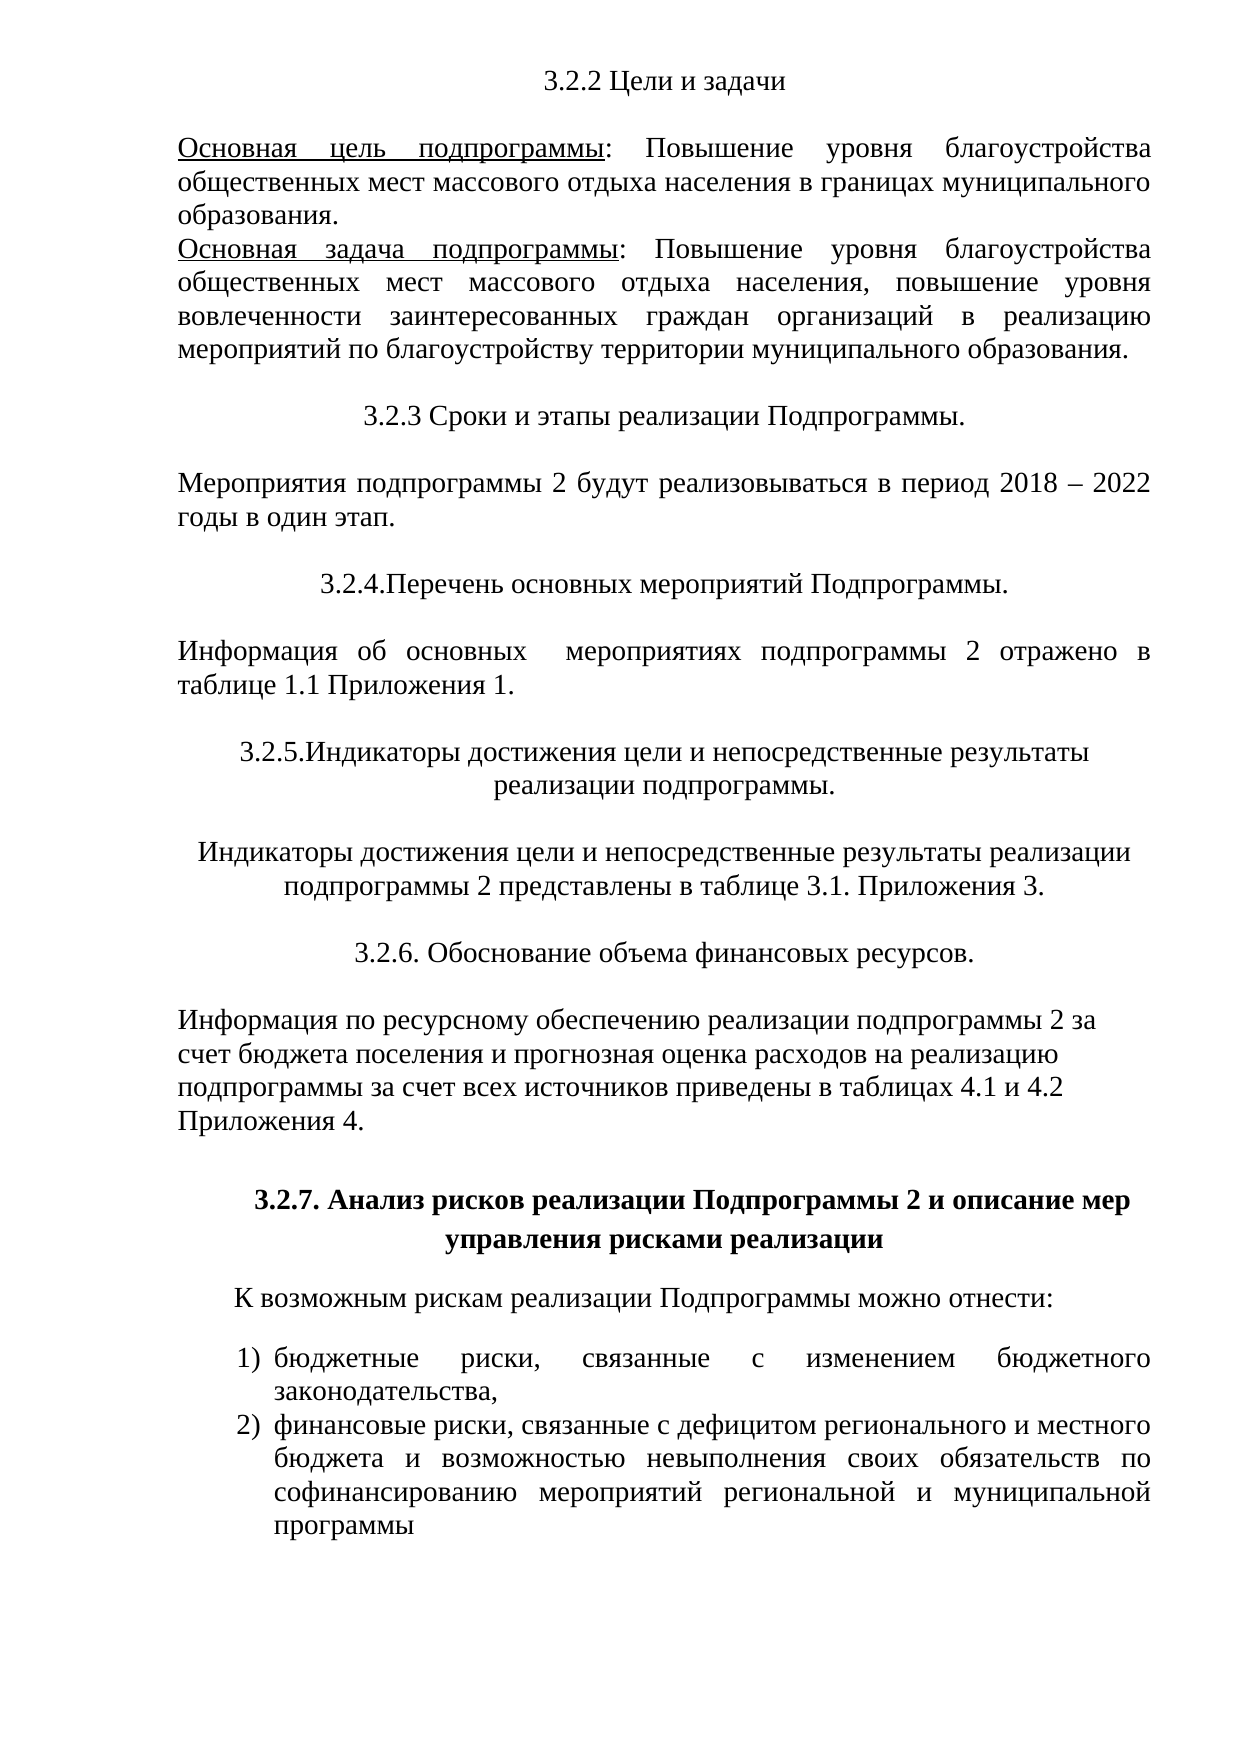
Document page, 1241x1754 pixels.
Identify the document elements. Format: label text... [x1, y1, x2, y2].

text Информация по ресурсному обеспечению реализации подпрограммы 2 за счет бюджета поселения и прогнозная оценка расходов на реализацию подпрограммы за счет всех источников приведены в таблицах 4.1 и 4.2 Приложения 4. [177, 1002, 1152, 1136]
list финансовые риски, связанные с дефицитом регионального и местного бюджета и возможностью невыполнения своих обязательств по софинансированию мероприятий региональной и муниципальной программы [236, 1407, 1152, 1541]
text 3.2.4.Перечень основных мероприятий Подпрограммы. [177, 566, 1152, 600]
text Информация об основных мероприятиях подпрограммы 2 отражено в таблице 1.1 Приложения 1. [177, 633, 1152, 700]
text 3.2.7. Анализ рисков реализации Подпрограммы 2 и описание мер управления рисками реализации [177, 1182, 1152, 1254]
text К возможным рискам реализации Подпрограммы можно отнести: [177, 1280, 1152, 1314]
text Основная цель подпрограммы: Повышение уровня благоустройства общественных мест массового отдыха населения в границах муниципального образования. [177, 130, 1152, 231]
text 3.2.2 Цели и задачи [177, 63, 1152, 97]
text Индикаторы достижения цели и непосредственные результаты реализации подпрограммы 2 представлены в таблице 3.1. Приложения 3. [177, 834, 1152, 902]
text 3.2.3 Сроки и этапы реализации Подпрограммы. [177, 398, 1152, 432]
text Основная задача подпрограммы: Повышение уровня благоустройства общественных мест массового отдыха населения, повышение уровня вовлеченности заинтересованных граждан организаций в реализацию мероприятий по благоустройству территории муниципального образования. [177, 231, 1152, 365]
text 3.2.5.Индикаторы достижения цели и непосредственные результаты реализации подпрограммы. [177, 734, 1152, 801]
list бюджетные риски, связанные с изменением бюджетного законодательства, [236, 1340, 1152, 1407]
text 3.2.6. Обоснование объема финансовых ресурсов. [177, 935, 1152, 969]
text Мероприятия подпрограммы 2 будут реализовываться в период 2018 – 2022 годы в один этап. [177, 466, 1152, 533]
